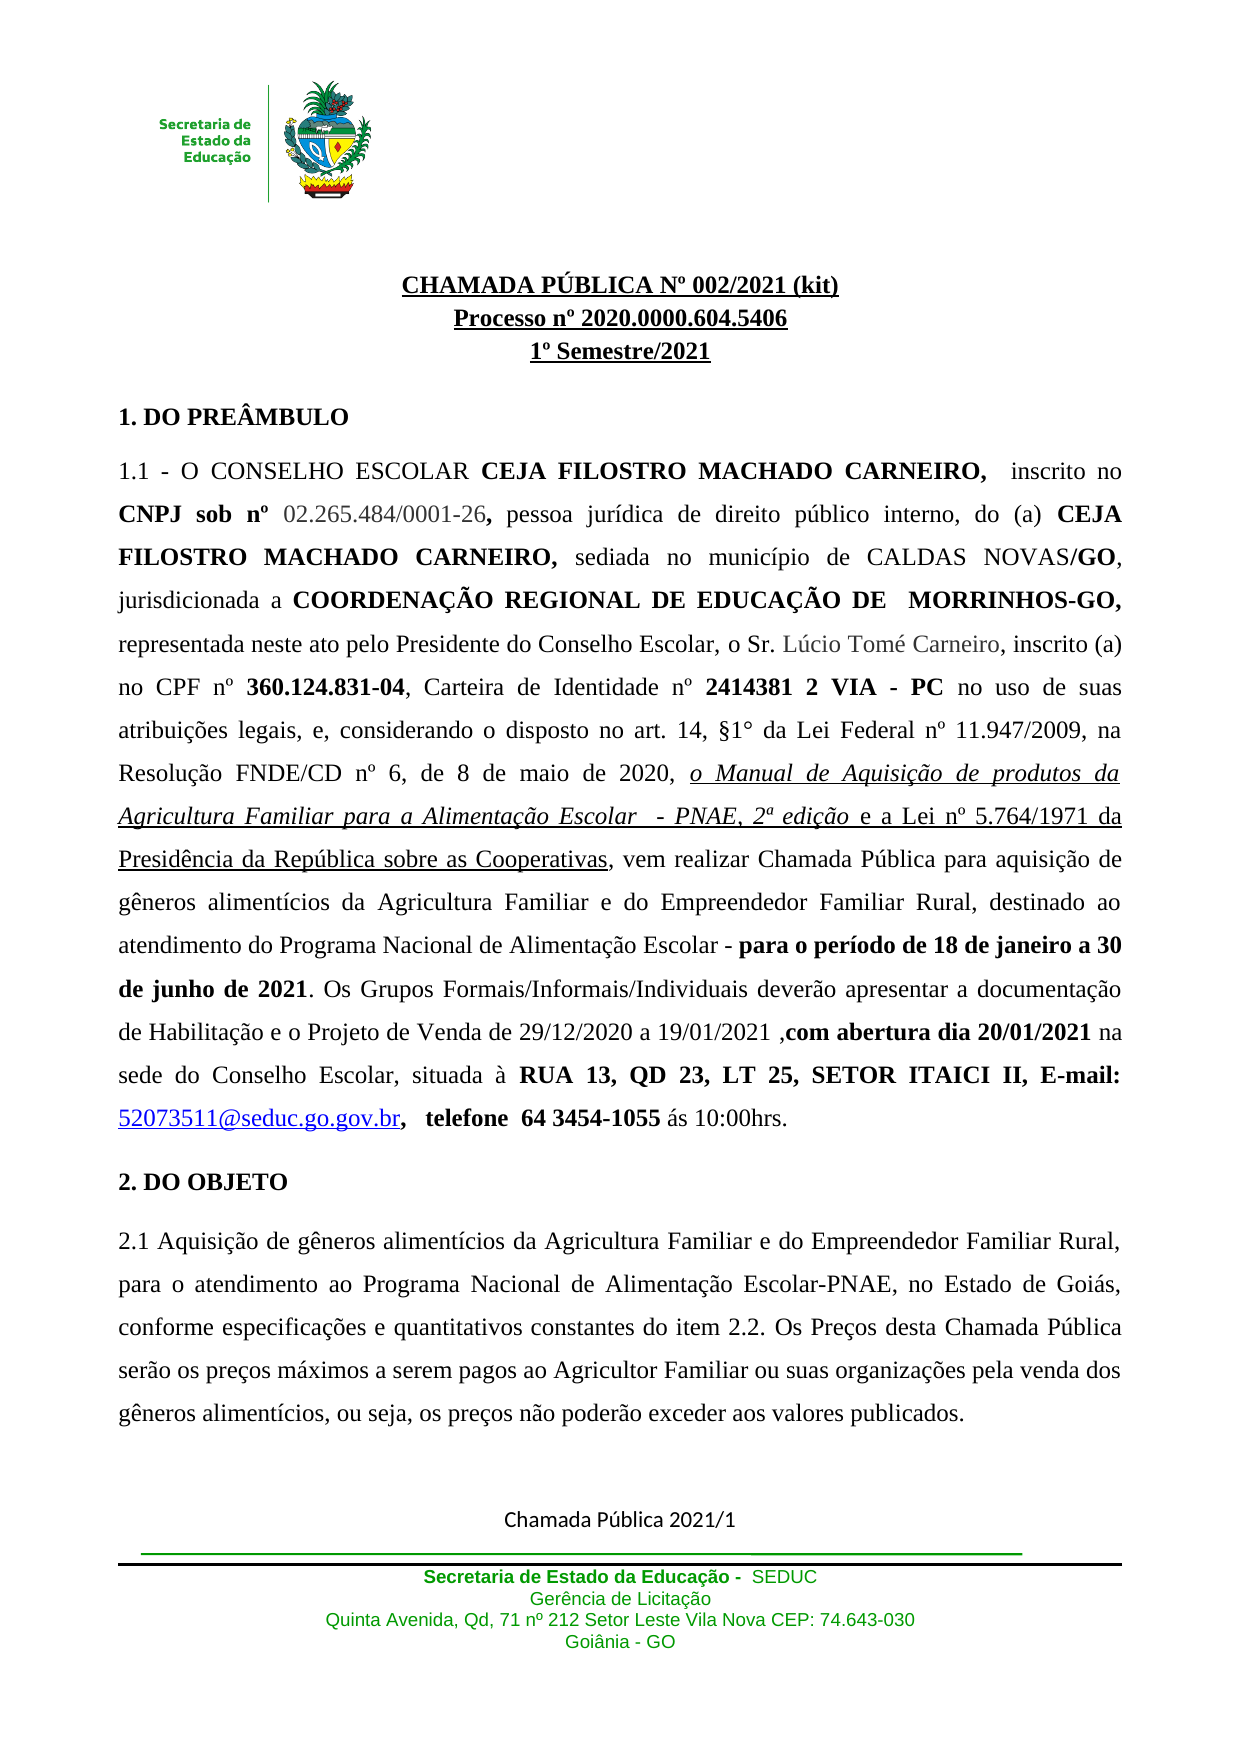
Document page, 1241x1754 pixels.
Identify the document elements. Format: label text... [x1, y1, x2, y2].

text 1. DO PREÂMBULO [118, 402, 1122, 431]
text Processo nº 2020.0000.604.5406 [118, 303, 1122, 332]
text 2. DO OBJETO [118, 1167, 1122, 1196]
text 1º Semestre/2021 [118, 336, 1122, 365]
text 1.1 - O CONSELHO ESCOLAR CEJA FILOSTRO MACHADO CARNEIRO, inscrito no CNPJ sob nº 02.265.484/0001-26, pessoa jurídica de direito público interno, do (a) CEJA FILOSTRO MACHADO CARNEIRO, sediada no município de CALDAS NOVAS/GO, jurisdicionada a COORDENAÇÃO REGIONAL DE EDUCAÇÃO DE MORRINHOS-GO, representada neste ato pelo Presidente do Conselho Escolar, o Sr. Lúcio Tomé Carneiro, inscrito (a) no CPF nº 360.124.831-04, Carteira de Identidade nº 2414381 2 VIA - PC no uso de suas atribuições legais, e, considerando o disposto no art. 14, §1° da Lei Federal nº 11.947/2009, na Resolução FNDE/CD nº 6, de 8 de maio de 2020, o Manual de Aquisição de produtos da Agricultura Familiar para a Alimentação Escolar - PNAE, 2ª edição e a Lei nº 5.764/1971 da Presidência da República sobre as Cooperativas, vem realizar Chamada Pública para aquisição de gêneros alimentícios da Agricultura Familiar e do Empreendedor Familiar Rural, destinado ao atendimento do Programa Nacional de Alimentação Escolar - para o período de 18 de janeiro a 30 de junho de 2021. Os Grupos Formais/Informais/Individuais deverão apresentar a documentação de Habilitação e o Projeto de Venda de 29/12/2020 a 19/01/2021 ,com abertura dia 20/01/2021 na sede do Conselho Escolar, situada à RUA 13, QD 23, LT 25, SETOR ITAICI II, E-mail: 52073511@seduc.go.gov.br, telefone 64 3454-1055 ás 10:00hrs. [118, 456, 1122, 826]
text 2.1 Aquisição de gêneros alimentícios da Agricultura Familiar e do Empreendedor Familiar Rural, para o atendimento ao Programa Nacional de Alimentação Escolar-PNAE, no Estado de Goiás, conforme especificações e quantitativos constantes do item 2.2. Os Preços desta Chamada Pública serão os preços máximos a serem pagos ao Agricultor Familiar ou suas organizações pela venda dos gêneros alimentícios, ou seja, os preços não poderão exceder aos valores publicados. [118, 1226, 1122, 1427]
text 1.1 - O CONSELHO ESCOLAR CEJA FILOSTRO MACHADO CARNEIRO, inscrito no CNPJ sob nº 02.265.484/0001-26, pessoa jurídica de direito público interno, do (a) CEJA FILOSTRO MACHADO CARNEIRO, sediada no município de CALDAS NOVAS/GO, jurisdicionada a COORDENAÇÃO REGIONAL DE EDUCAÇÃO DE MORRINHOS-GO, representada neste ato pelo Presidente do Conselho Escolar, o Sr. Lúcio Tomé Carneiro, inscrito (a) no CPF nº 360.124.831-04, Carteira de Identidade nº 2414381 2 VIA - PC no uso de suas atribuições legais, e, considerando o disposto no art. 14, §1° da Lei Federal nº 11.947/2009, na Resolução FNDE/CD nº 6, de 8 de maio de 2020, o Manual de Aquisição de produtos da Agricultura Familiar para a Alimentação Escolar - PNAE, 2ª edição e a Lei nº 5.764/1971 da Presidência da República sobre as Cooperativas, vem realizar Chamada Pública para aquisição de gêneros alimentícios da Agricultura Familiar e do Empreendedor Familiar Rural, destinado ao atendimento do Programa Nacional de Alimentação Escolar - para o período de 18 de janeiro a 30 de junho de 2021. Os Grupos Formais/Informais/Individuais deverão apresentar a documentação de Habilitação e o Projeto de Venda de 29/12/2020 a 19/01/2021 ,com abertura dia 20/01/2021 na sede do Conselho Escolar, situada à RUA 13, QD 23, LT 25, SETOR ITAICI II, E-mail: 52073511@seduc.go.gov.br, telefone 64 3454-1055 ás 10:00hrs. [118, 828, 1122, 1132]
text CHAMADA PÚBLICA Nº 002/2021 (kit) [118, 270, 1122, 299]
picture [118, 73, 412, 210]
